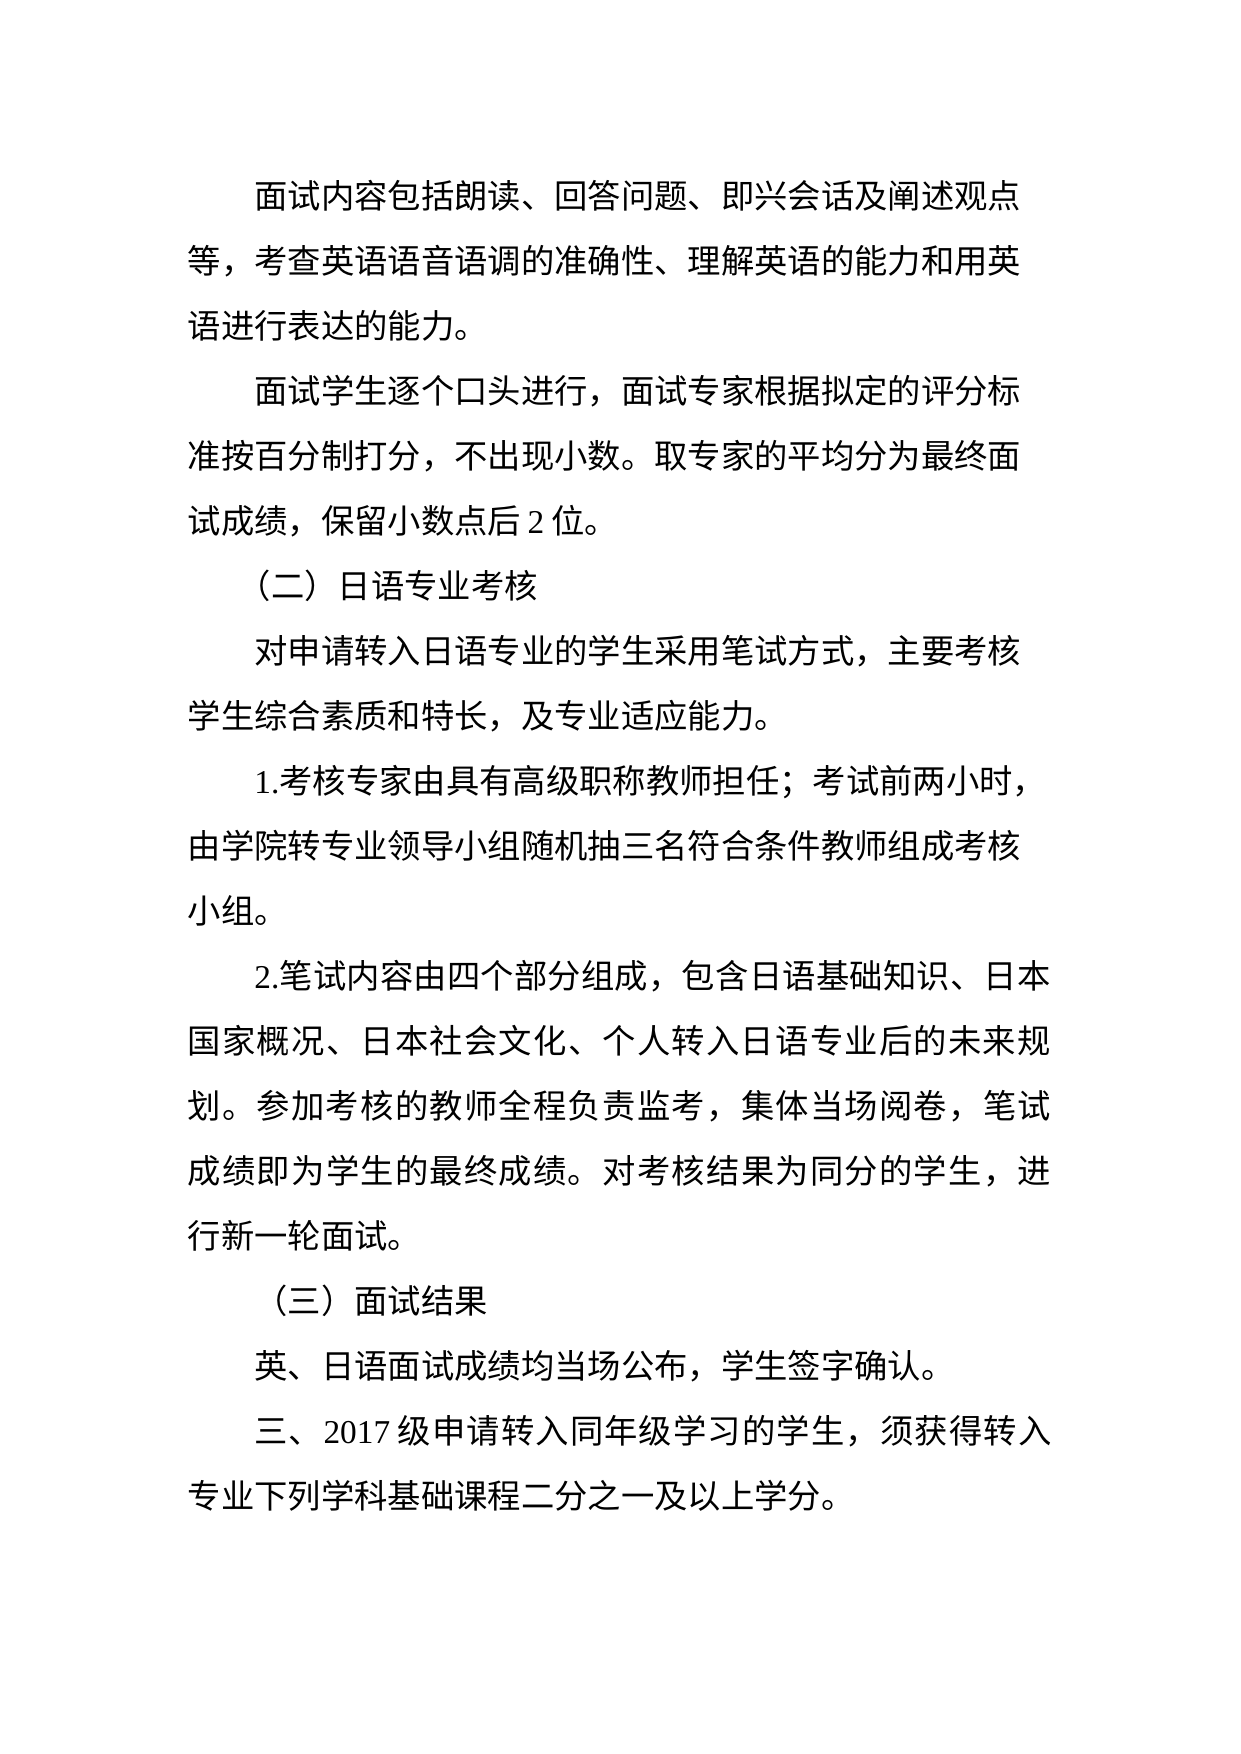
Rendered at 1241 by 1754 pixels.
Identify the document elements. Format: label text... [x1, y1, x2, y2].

text （二）日语专业考核 [187, 552, 1053, 617]
text 面试学生逐个口头进行，面试专家根据拟定的评分标准按百分制打分，不出现小数。取专家的平均分为最终面试成绩，保留小数点后2位。 [187, 357, 1053, 552]
text 对申请转入日语专业的学生采用笔试方式，主要考核学生综合素质和特长，及专业适应能力。 [187, 617, 1053, 747]
text 英、日语面试成绩均当场公布，学生签字确认。 [187, 1332, 1053, 1397]
text 三、2017级申请转入同年级学习的学生，须获得转入专业下列学科基础课程二分之一及以上学分。 [187, 1397, 1053, 1527]
text 面试内容包括朗读、回答问题、即兴会话及阐述观点等，考查英语语音语调的准确性、理解英语的能力和用英语进行表达的能力。 [187, 162, 1053, 357]
text 1.考核专家由具有高级职称教师担任；考试前两小时，由学院转专业领导小组随机抽三名符合条件教师组成考核小组。 [187, 747, 1053, 942]
text （三）面试结果 [187, 1267, 1053, 1332]
text 2.笔试内容由四个部分组成，包含日语基础知识、日本国家概况、日本社会文化、个人转入日语专业后的未来规划。参加考核的教师全程负责监考，集体当场阅卷，笔试成绩即为学生的最终成绩。对考核结果为同分的学生，进行新一轮面试。 [187, 942, 1053, 1267]
